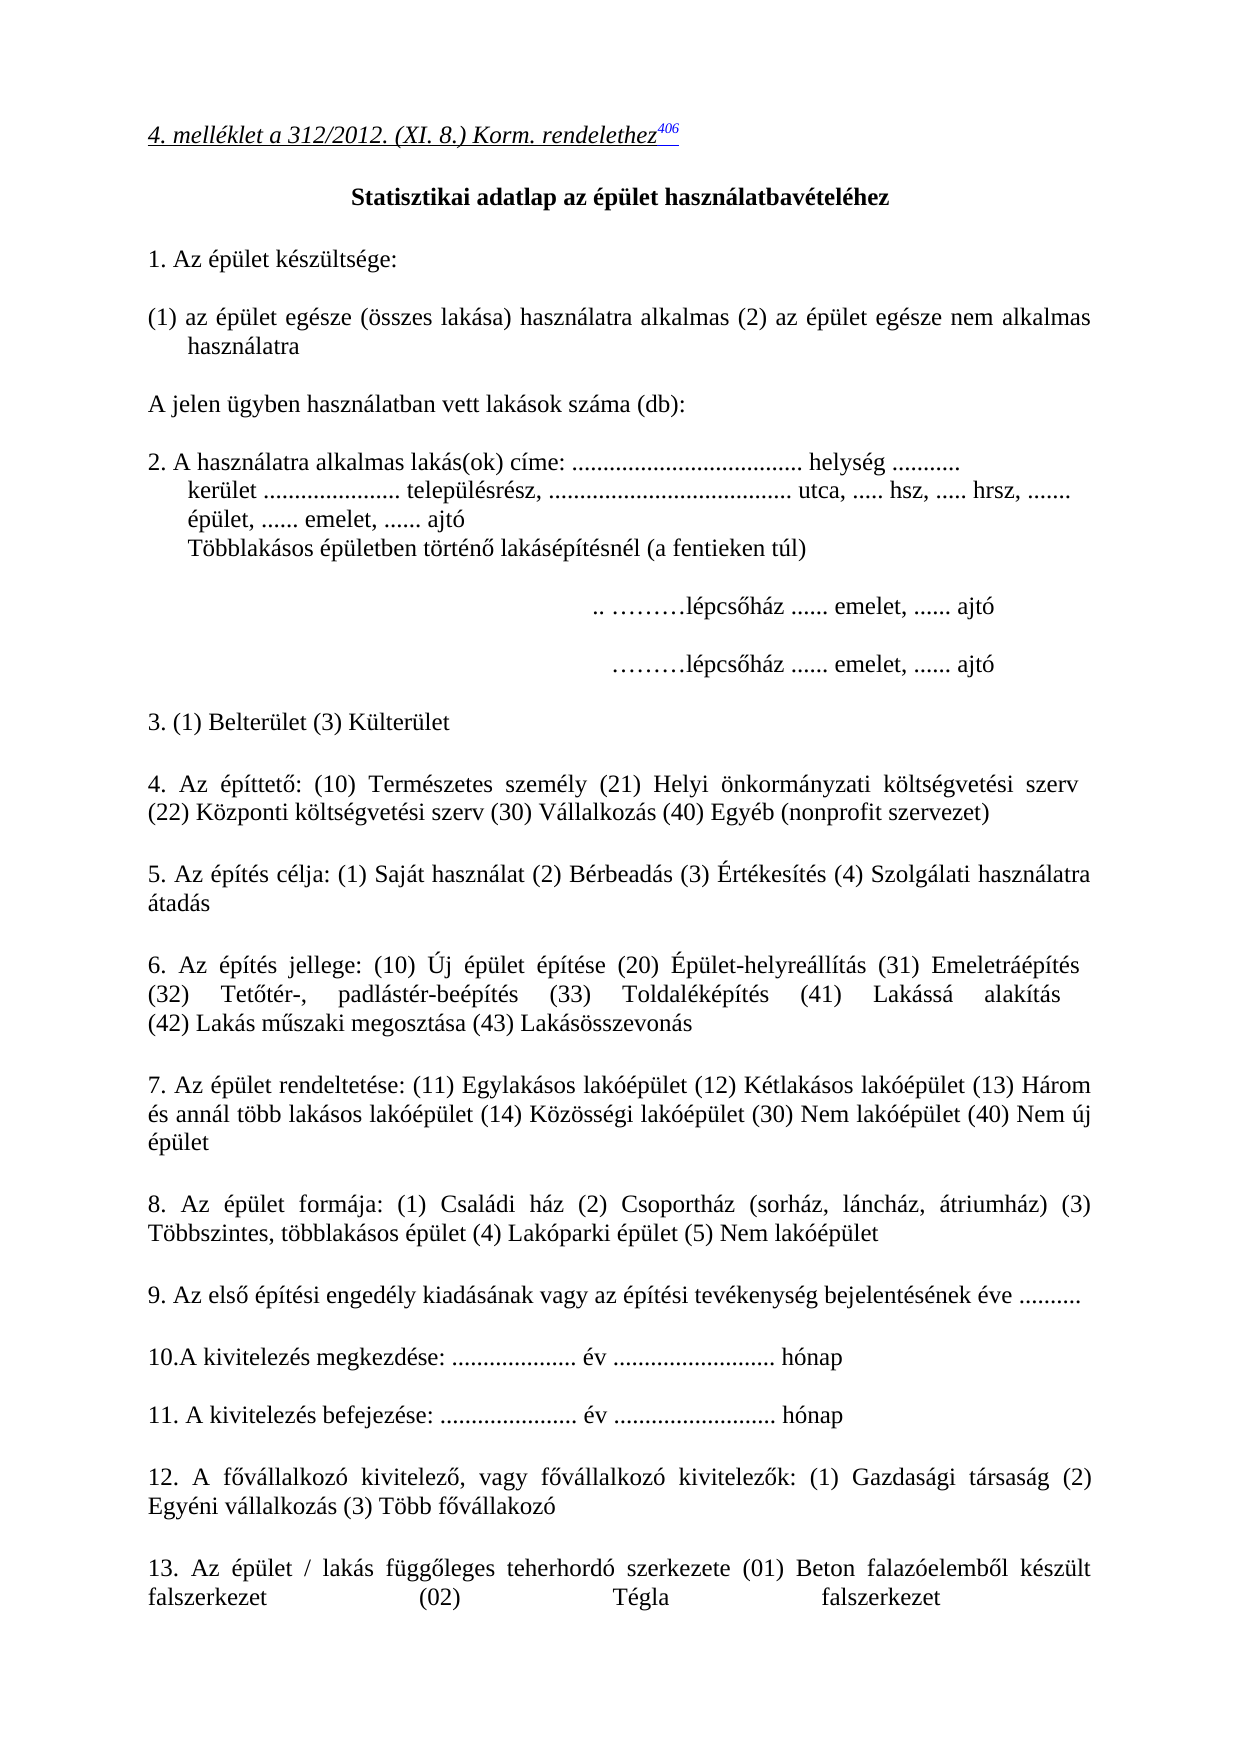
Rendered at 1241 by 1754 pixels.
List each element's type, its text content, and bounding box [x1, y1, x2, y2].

text ………lépcsőház ...... emelet, ...... ajtó [148, 649, 994, 677]
text 8. Az épület formája: (1) Családi ház (2) Csoportház (sorház, láncház, átriumház) (3) Többszintes, többlakásos épület (4) Lakóparki épület (5) Nem lakóépület [148, 1189, 1092, 1247]
text 3. (1) Belterület (3) Külterület [148, 707, 1092, 735]
text 7. Az épület rendeltetése: (11) Egylakásos lakóépület (12) Kétlakásos lakóépület (13) Három és annál több lakásos lakóépület (14) Közösségi lakóépület (30) Nem lakóépület (40) Nem új épület [148, 1070, 1092, 1156]
text 12. A fővállalkozó kivitelező, vagy fővállalkozó kivitelezők: (1) Gazdasági társaság (2) Egyéni vállalkozás (3) Több fővállakozó [148, 1462, 1092, 1520]
text .. ………lépcsőház ...... emelet, ...... ajtó [148, 591, 994, 619]
text 11. A kivitelezés befejezése: ...................... év .......................... hónap [148, 1400, 1092, 1429]
text 1. Az épület készültsége: [148, 244, 1092, 273]
text 4. Az építtető: (10) Természetes személy (21) Helyi önkormányzati költségvetési szerv (22) Központi költségvetési szerv (30) Vállalkozás (40) Egyéb (nonprofit szervezet) [148, 769, 1092, 826]
text 2. A használatra alkalmas lakás(ok) címe: ..................................... helység ........... kerület ...................... településrész, ....................................... utca, ..... hsz, ..... hrsz, ....... épület, ...... emelet, ...... ajtó Többlakásos épületben történő lakásépítésnél (a fentieken túl) [148, 447, 1092, 562]
text 10.A kivitelezés megkezdése: .................... év .......................... hónap [148, 1342, 1092, 1371]
text (1) az épület egésze (összes lakása) használatra alkalmas (2) az épület egésze nem alkalmas használatra [148, 302, 1092, 359]
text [148, 1553, 1092, 1611]
text Statisztikai adatlap az épület használatbavételéhez [148, 182, 1092, 211]
text 5. Az építés célja: (1) Saját használat (2) Bérbeadás (3) Értékesítés (4) Szolgálati használatra átadás [148, 859, 1092, 917]
text 6. Az építés jellege: (10) Új épület építése (20) Épület-helyreállítás (31) Emeletráépítés (32) Tetőtér-, padlástér-beépítés (33) Toldaléképítés (41) Lakássá alakítás (42) Lakás műszaki megosztása (43) Lakásösszevonás [148, 950, 1092, 1037]
text A jelen ügyben használatban vett lakások száma (db): [148, 389, 1092, 417]
text 9. Az első építési engedély kiadásának vagy az építési tevékenység bejelentésének éve .......... [148, 1280, 1092, 1309]
text 4. melléklet a 312/2012. (XI. 8.) Korm. rendelethez406 [148, 120, 1092, 149]
